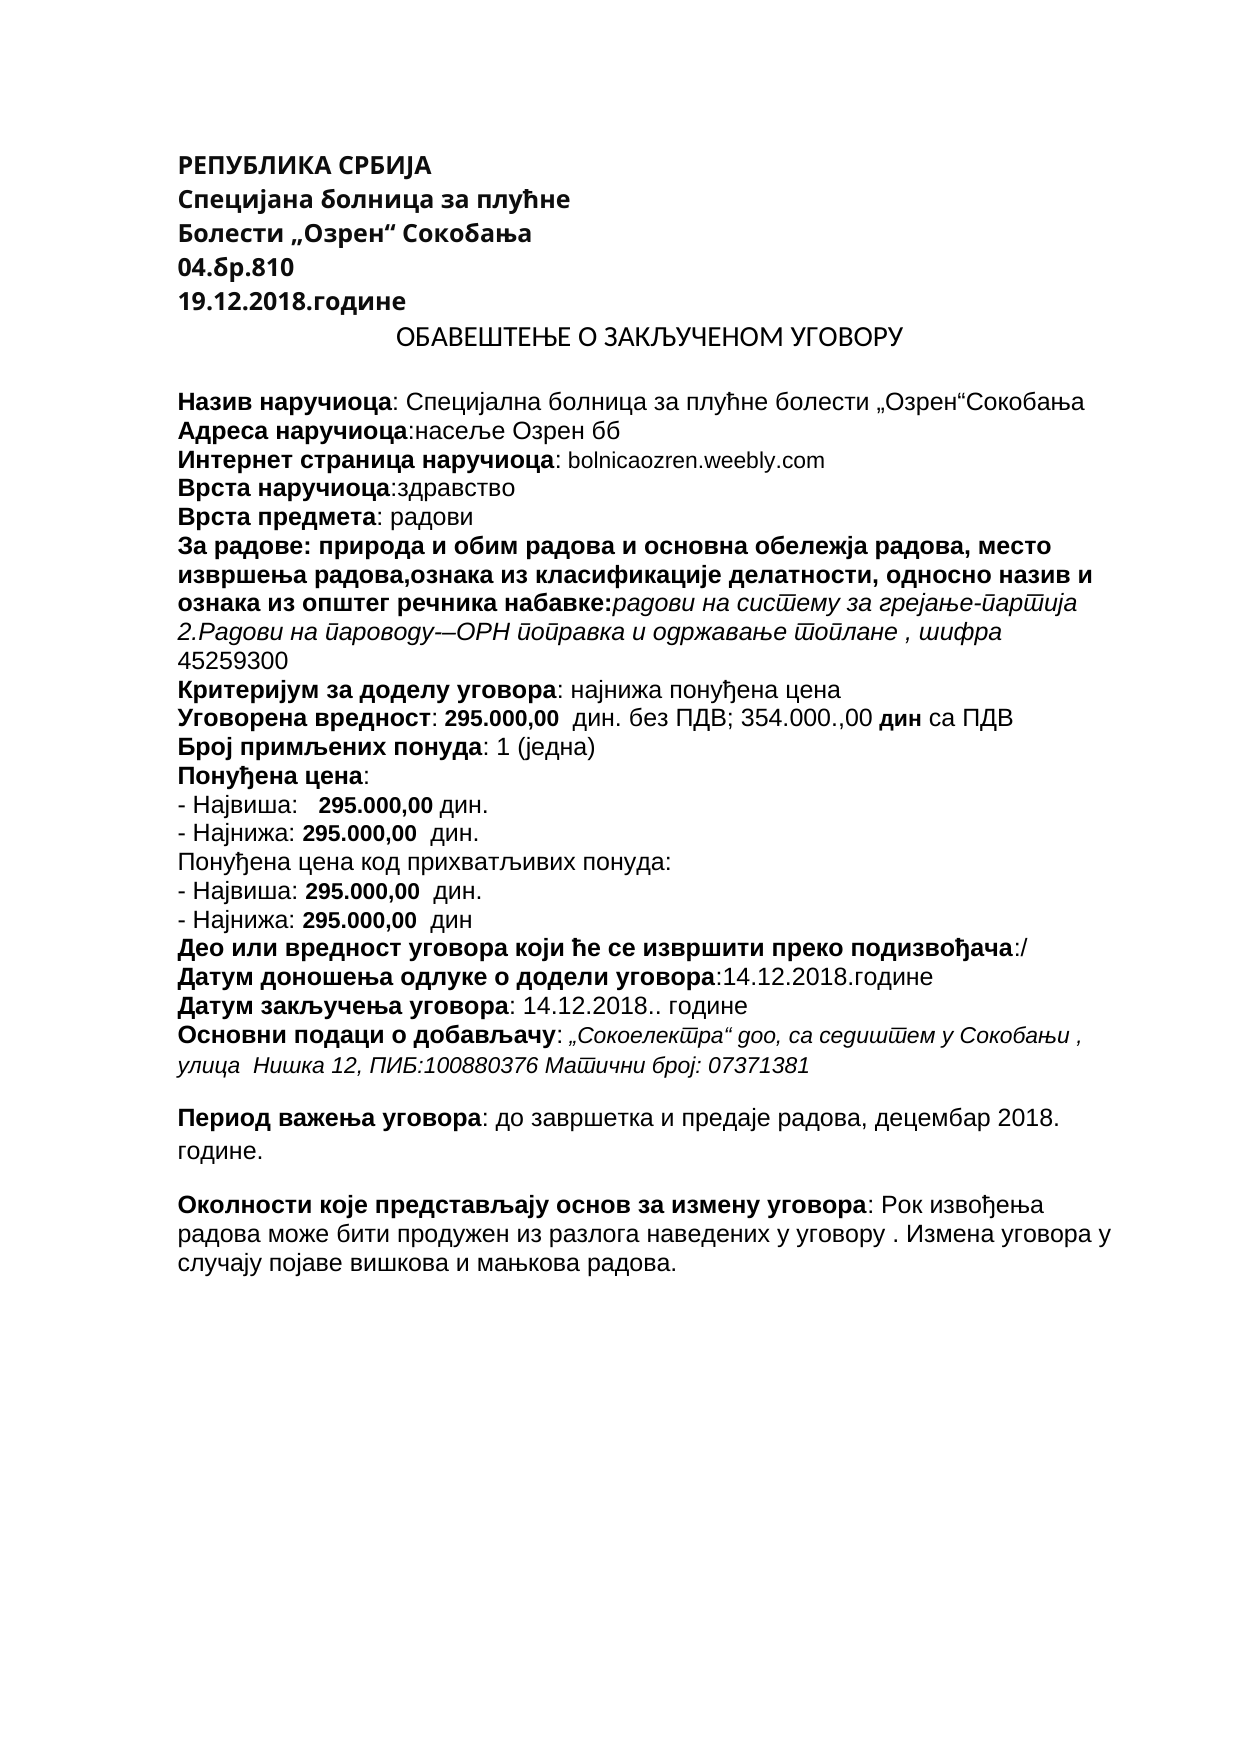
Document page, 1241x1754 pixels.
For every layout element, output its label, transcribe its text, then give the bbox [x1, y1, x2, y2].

text - Највиша: 295.000,00 дин. [177, 789, 1122, 818]
text Датум закључења уговора: 14.12.2018.. године [177, 991, 1122, 1019]
text - Најнижа: 295.000,00 дин [177, 904, 1122, 933]
text Датум доношења одлуке о додели уговора:14.12.2018.године [177, 962, 1122, 991]
text За радове: природа и обим радова и основна обележја радова, место извршења радова,ознака из класификације делатности, односно назив и ознака из општег речника набавке:радови на систему за грејање-партија 2.Радови на пароводу-–ОРН поправка и одржавање топлане , шифра 45259300 [177, 531, 1122, 674]
text Понуђена цена: [177, 761, 1122, 789]
text - Највиша: 295.000,00 дин. [177, 876, 1122, 904]
text - Најнижа: 295.000,00 дин. [177, 818, 1122, 847]
text Интернет страница наручиоца: bolnicaozren.weebly.com [177, 444, 1122, 473]
text 04.бр.810 [177, 250, 1122, 284]
text 19.12.2018.године [177, 284, 1122, 318]
text Период важења уговора: до завршетка и предаје радова, децембар 2018. године. [177, 1103, 1122, 1165]
text Основни подаци о добављачу: „Сокоелектра“ доо, са седиштем у Сокобaњи , улица Нишка 12, ПИБ:100880376 Матични број: 07371381 [177, 1019, 1122, 1078]
text Врста наручиоца:здравство [177, 473, 1122, 502]
text Околности које представљају основ за измену уговора: Рок извођења радова може бити продужен из разлога наведених у уговору . Измена уговора у случају појаве вишкова и мањкова радова. [177, 1190, 1122, 1276]
text Врста предмета: радови [177, 502, 1122, 531]
text Болести „Озрен“ Сокобања [177, 216, 1122, 250]
text Назив наручиоца: Специјална болница за плућне болести „Озрен“Сокобања [177, 387, 1122, 416]
text РЕПУБЛИКА СРБИЈА [177, 148, 1122, 182]
text Број примљених понуда: 1 (једна) [177, 732, 1122, 761]
text Критеријум за доделу уговора: најнижа понуђена цена [177, 674, 1122, 703]
text Уговорена вредност: 295.000,00 дин. без ПДВ; 354.000.,00 дин са ПДВ [177, 703, 1122, 732]
text ОБАВЕШТЕЊЕ О ЗАКЉУЧЕНОМ УГОВОРУ [177, 318, 1122, 353]
text Адреса наручиоца:насеље Озрен бб [177, 416, 1122, 444]
text Понуђена цена код прихватљивих понуда: [177, 847, 1122, 876]
text Део или вредност уговора који ће се извршити преко подизвођача:/ [177, 933, 1122, 962]
text Специјана болница за плућне [177, 182, 1122, 216]
